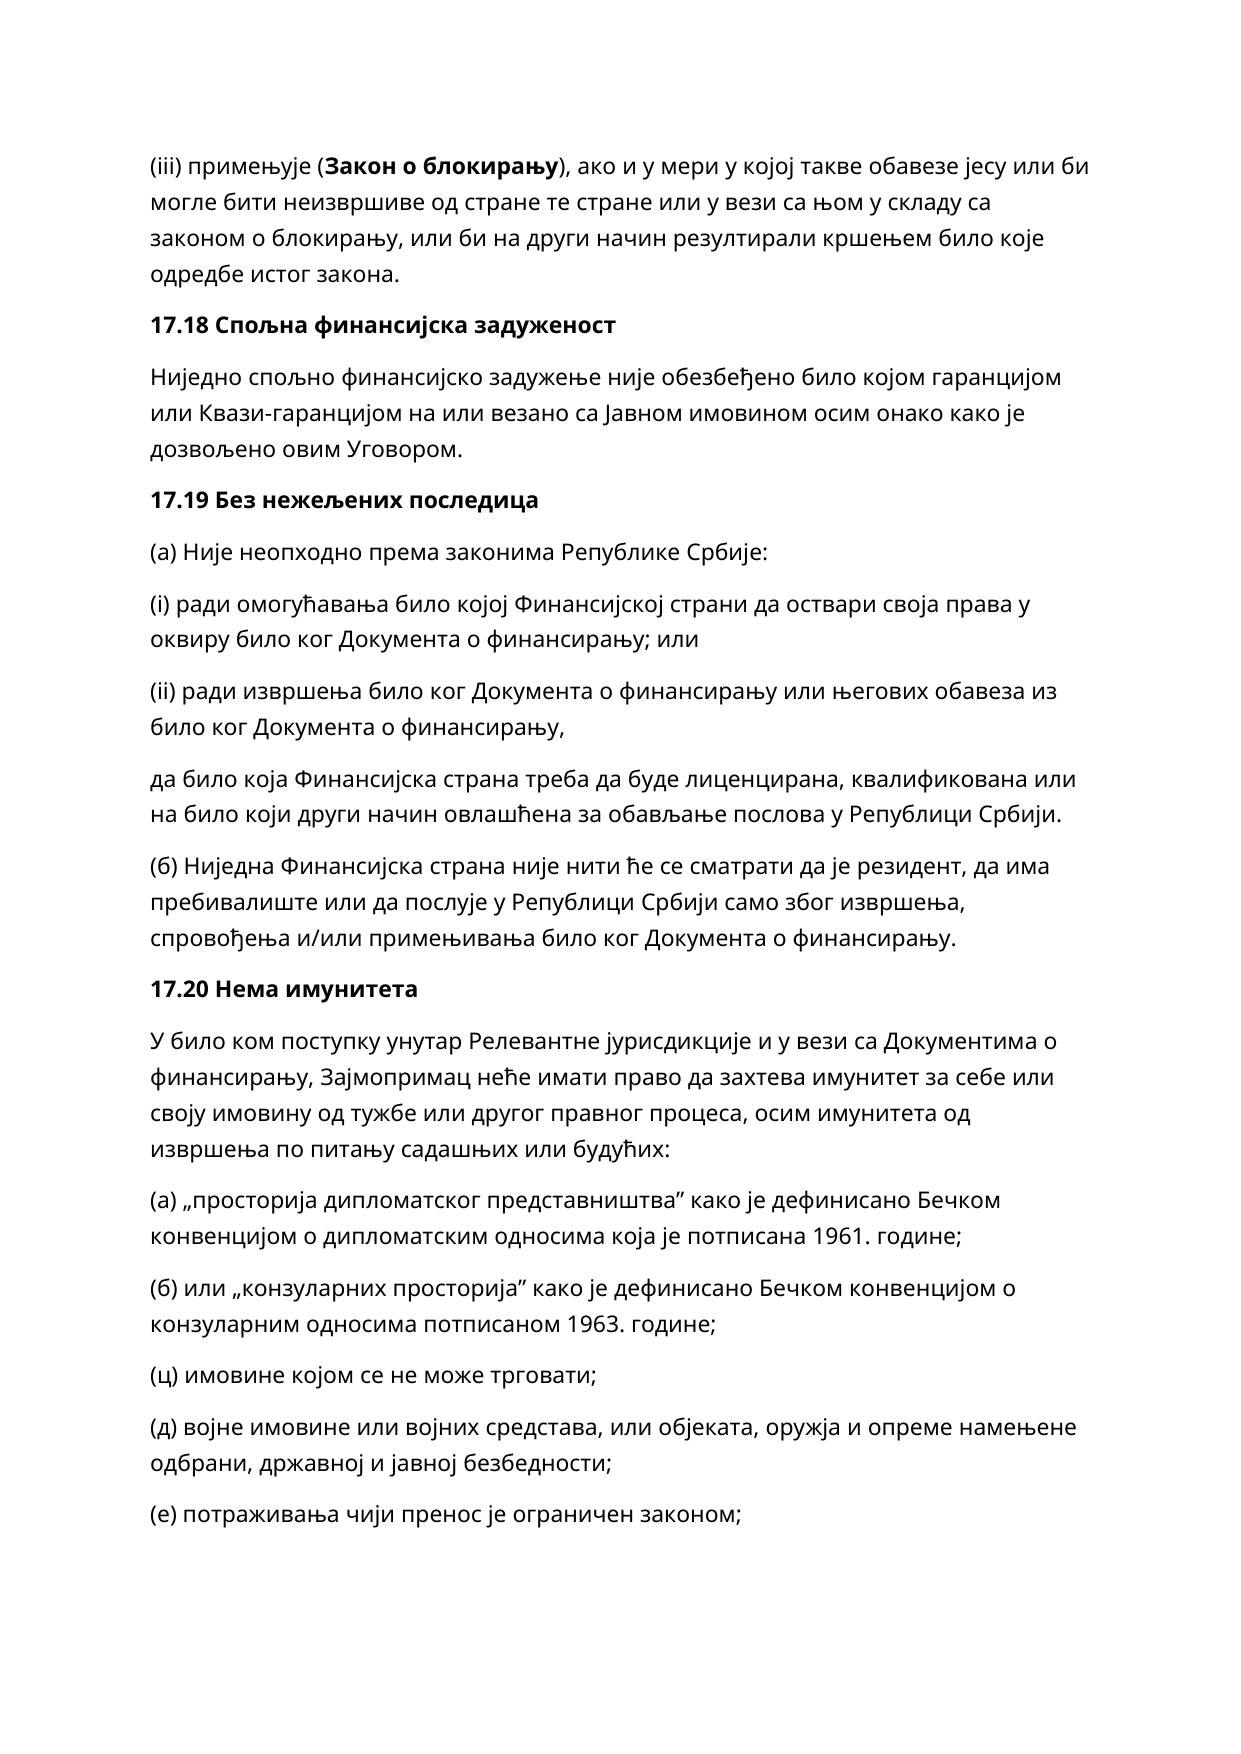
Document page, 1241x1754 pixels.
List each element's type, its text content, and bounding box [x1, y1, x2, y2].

text У било ком поступку унутар Релевантне јурисдикције и у вези са Документима о финансирању, Зајмопримац неће имати право да захтева имунитет за себе или своју имовину од тужбе или другог правног процеса, осим имунитета од извршења по питању садашњих или будућих: [150, 1025, 1090, 1164]
text (iii) примењује (Закон о блокирању), ако и у мери у којој такве обавезе јесу или би могле бити неизвршиве од стране те стране или у вези са њом у складу са законом о блокирању, или би на други начин резултирали кршењем било које одредбе истог закона. [150, 150, 1090, 289]
text (е) потраживања чији пренос је ограничен законом; [150, 1498, 1090, 1530]
text (ii) ради извршења било ког Документа о финансирању или његових обавеза из било ког Документа о финансирању, [150, 675, 1090, 742]
text (i) ради омогућавања било којој Финансијској страни да оствари своја права у оквиру било ког Документа о финансирању; или [150, 587, 1090, 655]
text (ц) имовине којом се не може трговати; [150, 1359, 1090, 1391]
text (а) „просторија дипломатског представништва” како је дефинисано Бечком конвенцијом о дипломатским односима која је потписана 1961. године; [150, 1184, 1090, 1252]
text 17.18 Спољна финансијска задуженост [150, 309, 1090, 341]
text (a) Није неопходно према законима Републике Србије: [150, 536, 1090, 567]
text да било која Финансијска страна треба да буде лиценцирана, квалификована или на било који други начин овлашћена за обављање послова у Републици Србији. [150, 762, 1090, 830]
text Ниједно спољно финансијско задужење није обезбеђено било којом гаранцијом или Квази-гаранцијом на или везано са Јавном имовином осим онако како је дозвољено овим Уговором. [150, 361, 1090, 464]
text (б) Ниједна Финансијска страна није нити ће се сматрати да је резидент, да има пребивалиште или да послује у Републици Србији само због извршења, спровођења и/или примењивања било ког Документа о финансирању. [150, 850, 1090, 953]
text 17.19 Без нежељених последица [150, 484, 1090, 516]
text 17.20 Нема имунитета [150, 973, 1090, 1005]
text (д) војне имовине или војних средстава, или објеката, оружја и опреме намењене одбрани, државној и јавној безбедности; [150, 1411, 1090, 1478]
text (б) или „конзуларних просторија” како је дефинисано Бечком конвенцијом о конзуларним односима потписаном 1963. године; [150, 1272, 1090, 1339]
